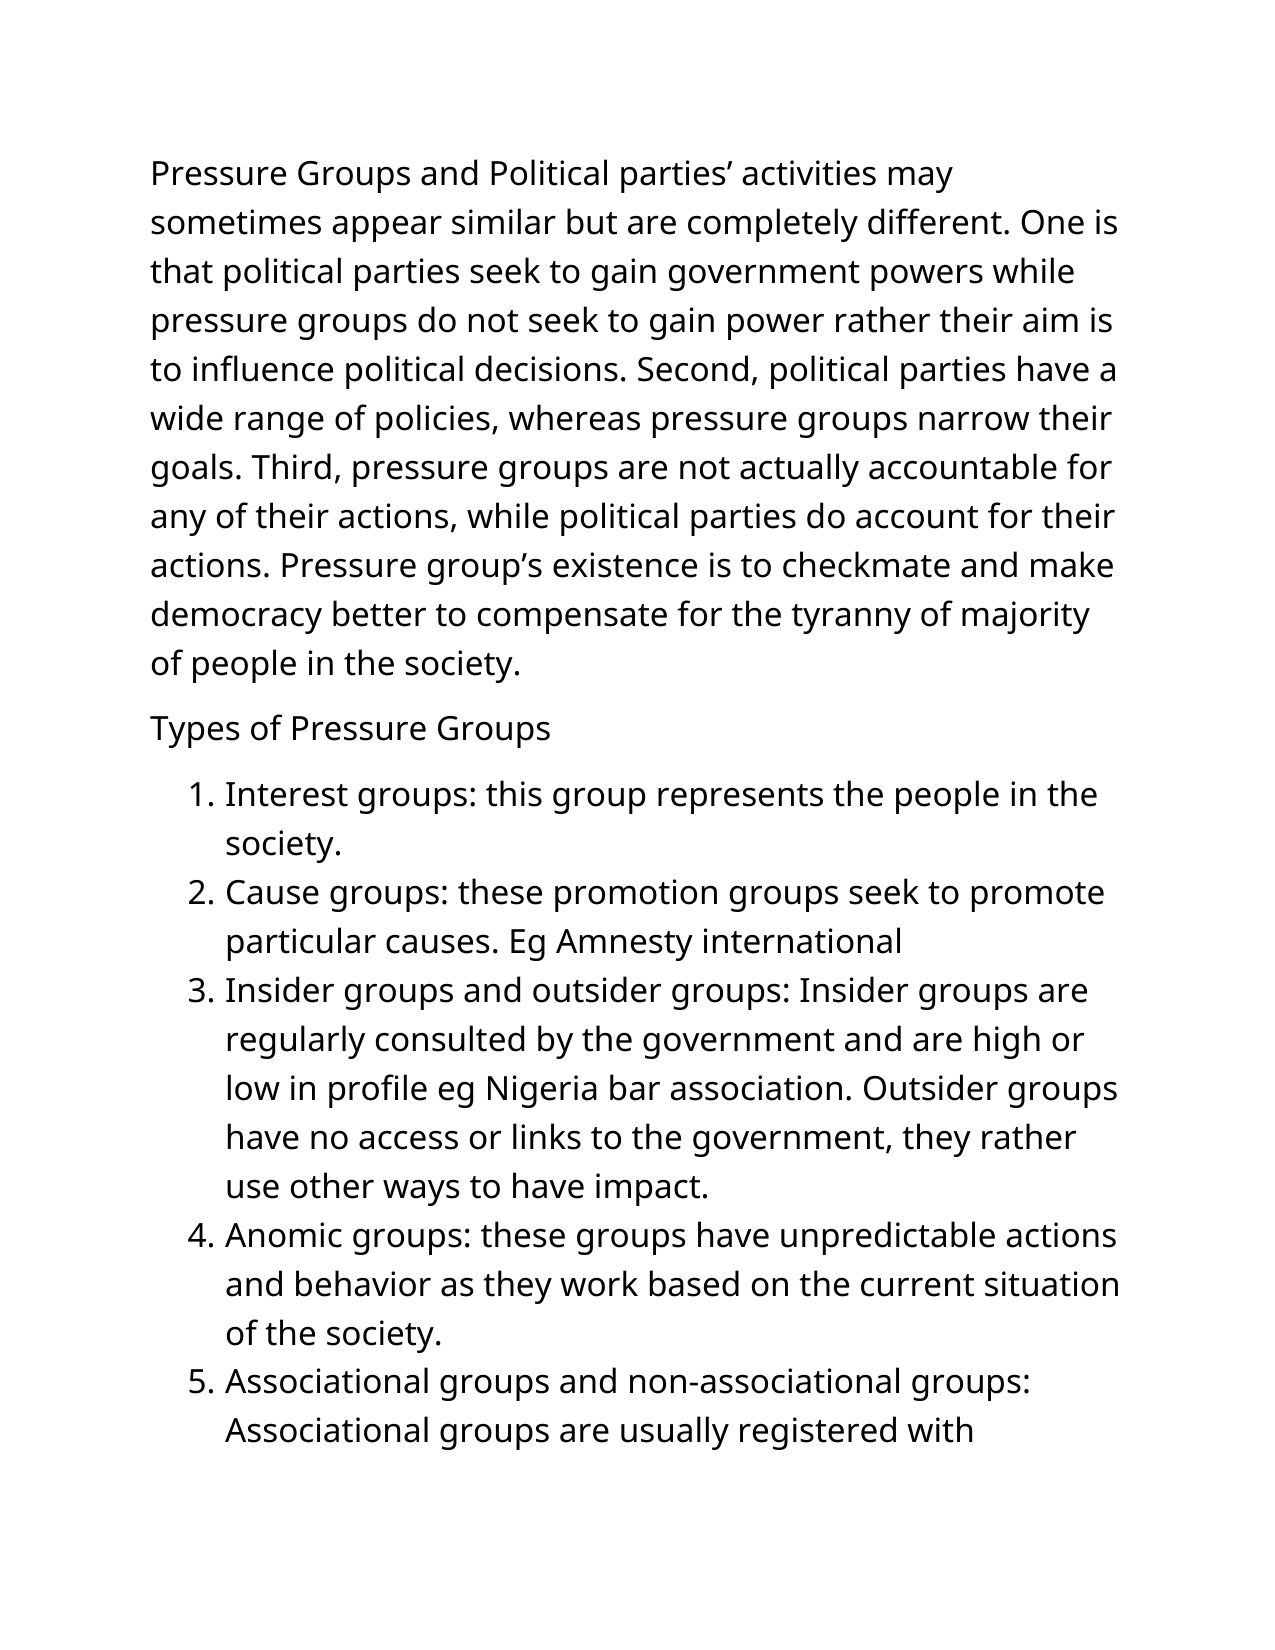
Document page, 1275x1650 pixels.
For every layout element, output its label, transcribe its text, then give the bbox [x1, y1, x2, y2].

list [187, 1358, 1125, 1453]
list Insider groups and outsider groups: Insider groups are regularly consulted by the government and are high or low in profile eg Nigeria bar association. Outsider groups have no access or links to the government, they rather use other ways to have impact. [187, 967, 1125, 1208]
text Pressure Groups and Political parties’ activities may sometimes appear similar but are completely different. One is that political parties seek to gain government powers while pressure groups do not seek to gain power rather their aim is to influence political decisions. Second, political parties have a wide range of policies, whereas pressure groups narrow their goals. Third, pressure groups are not actually accountable for any of their actions, while political parties do account for their actions. Pressure group’s existence is to checkmate and make democracy better to compensate for the tyranny of majority of people in the society. [150, 150, 1125, 685]
list Cause groups: these promotion groups seek to promote particular causes. Eg Amnesty international [187, 869, 1125, 963]
text Types of Pressure Groups [150, 705, 1125, 751]
list Interest groups: this group represents the people in the society. [187, 771, 1125, 865]
list Anomic groups: these groups have unpredictable actions and behavior as they work based on the current situation of the society. [187, 1211, 1125, 1355]
